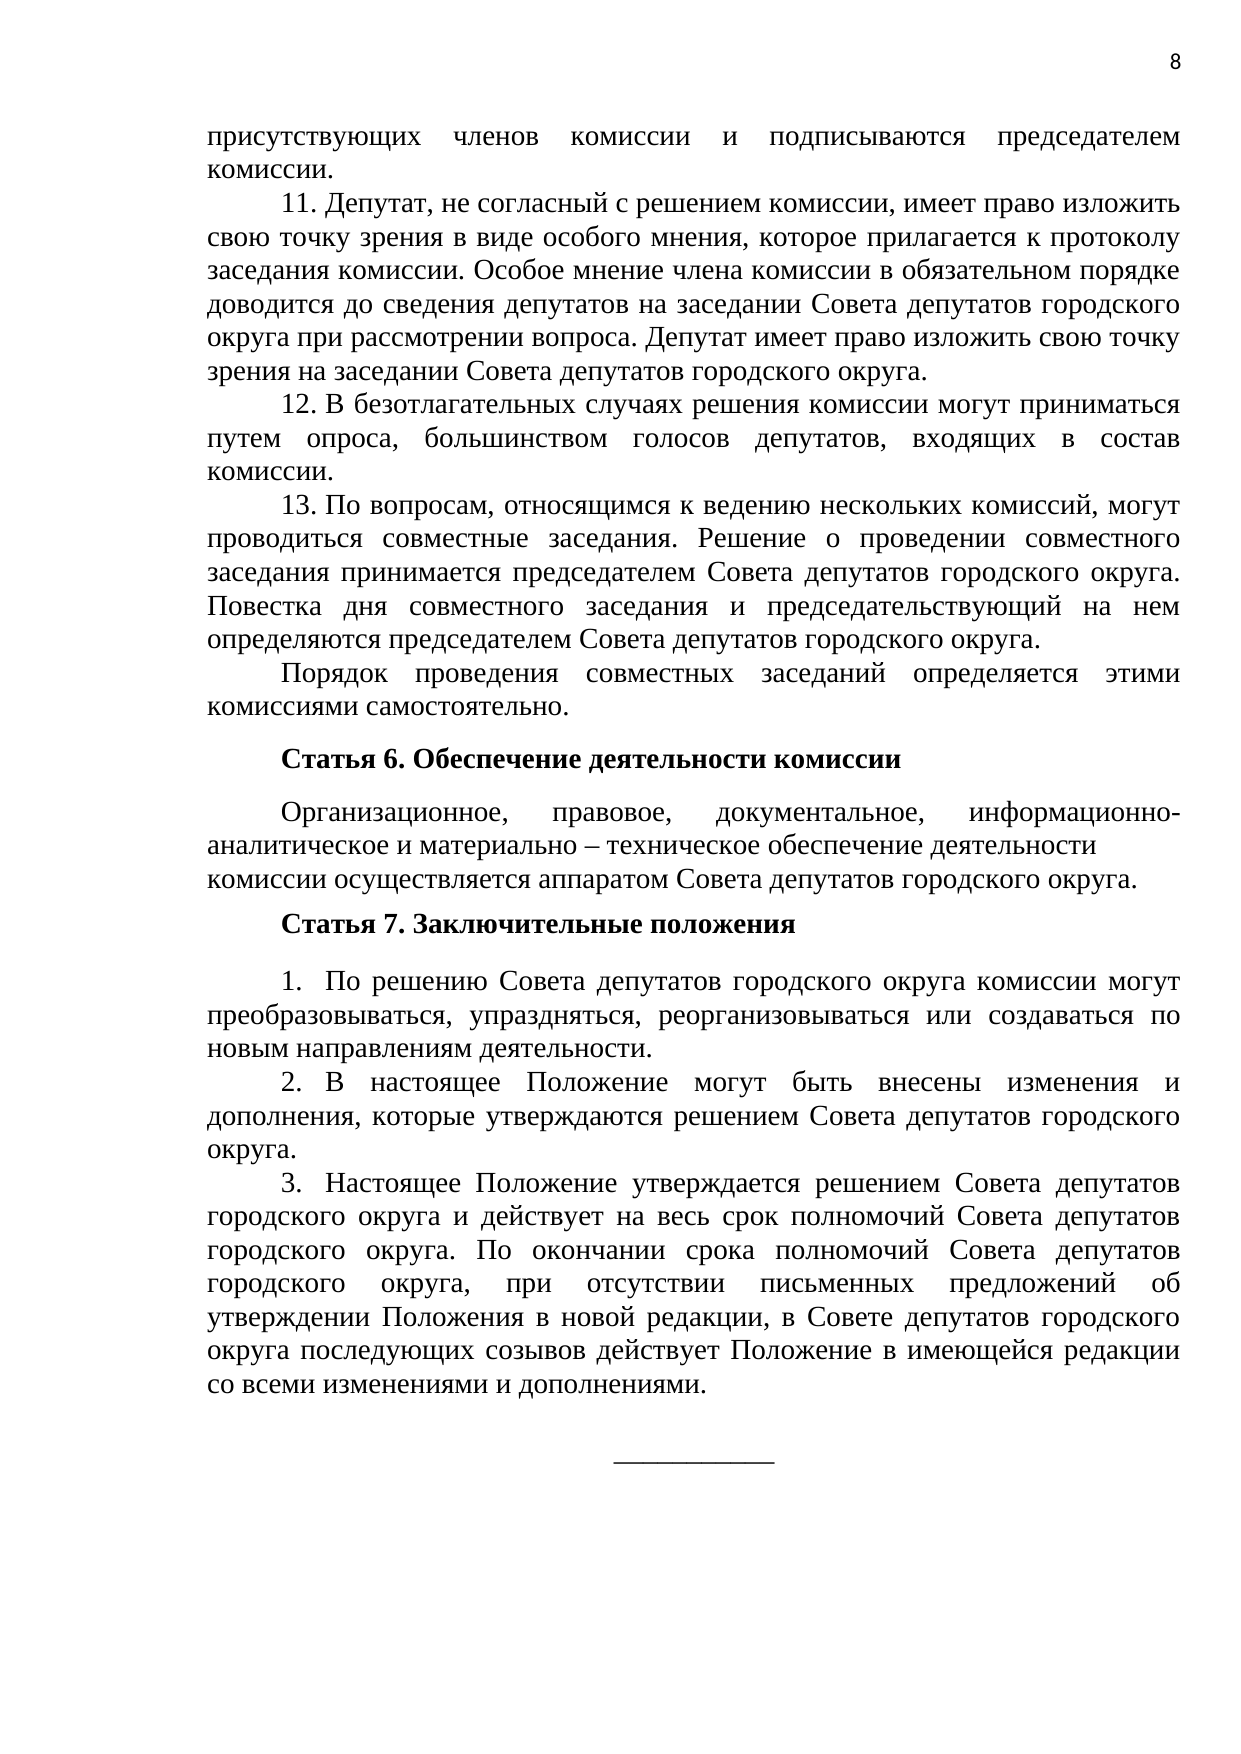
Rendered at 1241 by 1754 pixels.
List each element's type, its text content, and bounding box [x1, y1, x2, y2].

list В безотлагательных случаях решения комиссии могут приниматься путем опроса, большинством голосов депутатов, входящих в состав комиссии. [207, 386, 1181, 487]
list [207, 118, 1181, 185]
list По вопросам, относящимся к ведению нескольких комиссий, могут проводиться совместные заседания. Решение о проведении совместного заседания принимается председателем Совета депутатов городского округа. Повестка дня совместного заседания и председательствующий на нем определяются председателем Совета депутатов городского округа. [207, 487, 1181, 655]
list По решению Совета депутатов городского округа комиссии могут преобразовываться, упраздняться, реорганизовываться или создаваться по новым направлениям деятельности. [207, 963, 1181, 1064]
text Статья 7. Заключительные положения [207, 913, 1181, 938]
text ___________ [207, 1433, 1181, 1467]
list Настоящее Положение утверждается решением Совета депутатов городского округа и действует на весь срок полномочий Совета депутатов городского округа. По окончании срока полномочий Совета депутатов городского округа, при отсутствии письменных предложений об утверждении Положения в новой редакции, в Совете депутатов городского округа последующих созывов действует Положение в имеющейся редакции со всеми изменениями и дополнениями. [207, 1165, 1181, 1399]
text Организационное, правовое, документальное, информационно-аналитическое и материально – техническое обеспечение деятельности [207, 794, 1181, 861]
list В настоящее Положение могут быть внесены изменения и дополнения, которые утверждаются решением Совета депутатов городского округа. [207, 1064, 1181, 1165]
text комиссии осуществляется аппаратом Совета депутатов городского округа. [207, 861, 1181, 894]
text Порядок проведения совместных заседаний определяется этими комиссиями самостоятельно. [207, 655, 1181, 722]
list Депутат, не согласный с решением комиссии, имеет право изложить свою точку зрения в виде особого мнения, которое прилагается к протоколу заседания комиссии. Особое мнение члена комиссии в обязательном порядке доводится до сведения депутатов на заседании Совета депутатов городского округа при рассмотрении вопроса. Депутат имеет право изложить свою точку зрения на заседании Совета депутатов городского округа. [207, 185, 1181, 386]
text Статья 6. Обеспечение деятельности комиссии [207, 741, 1181, 774]
